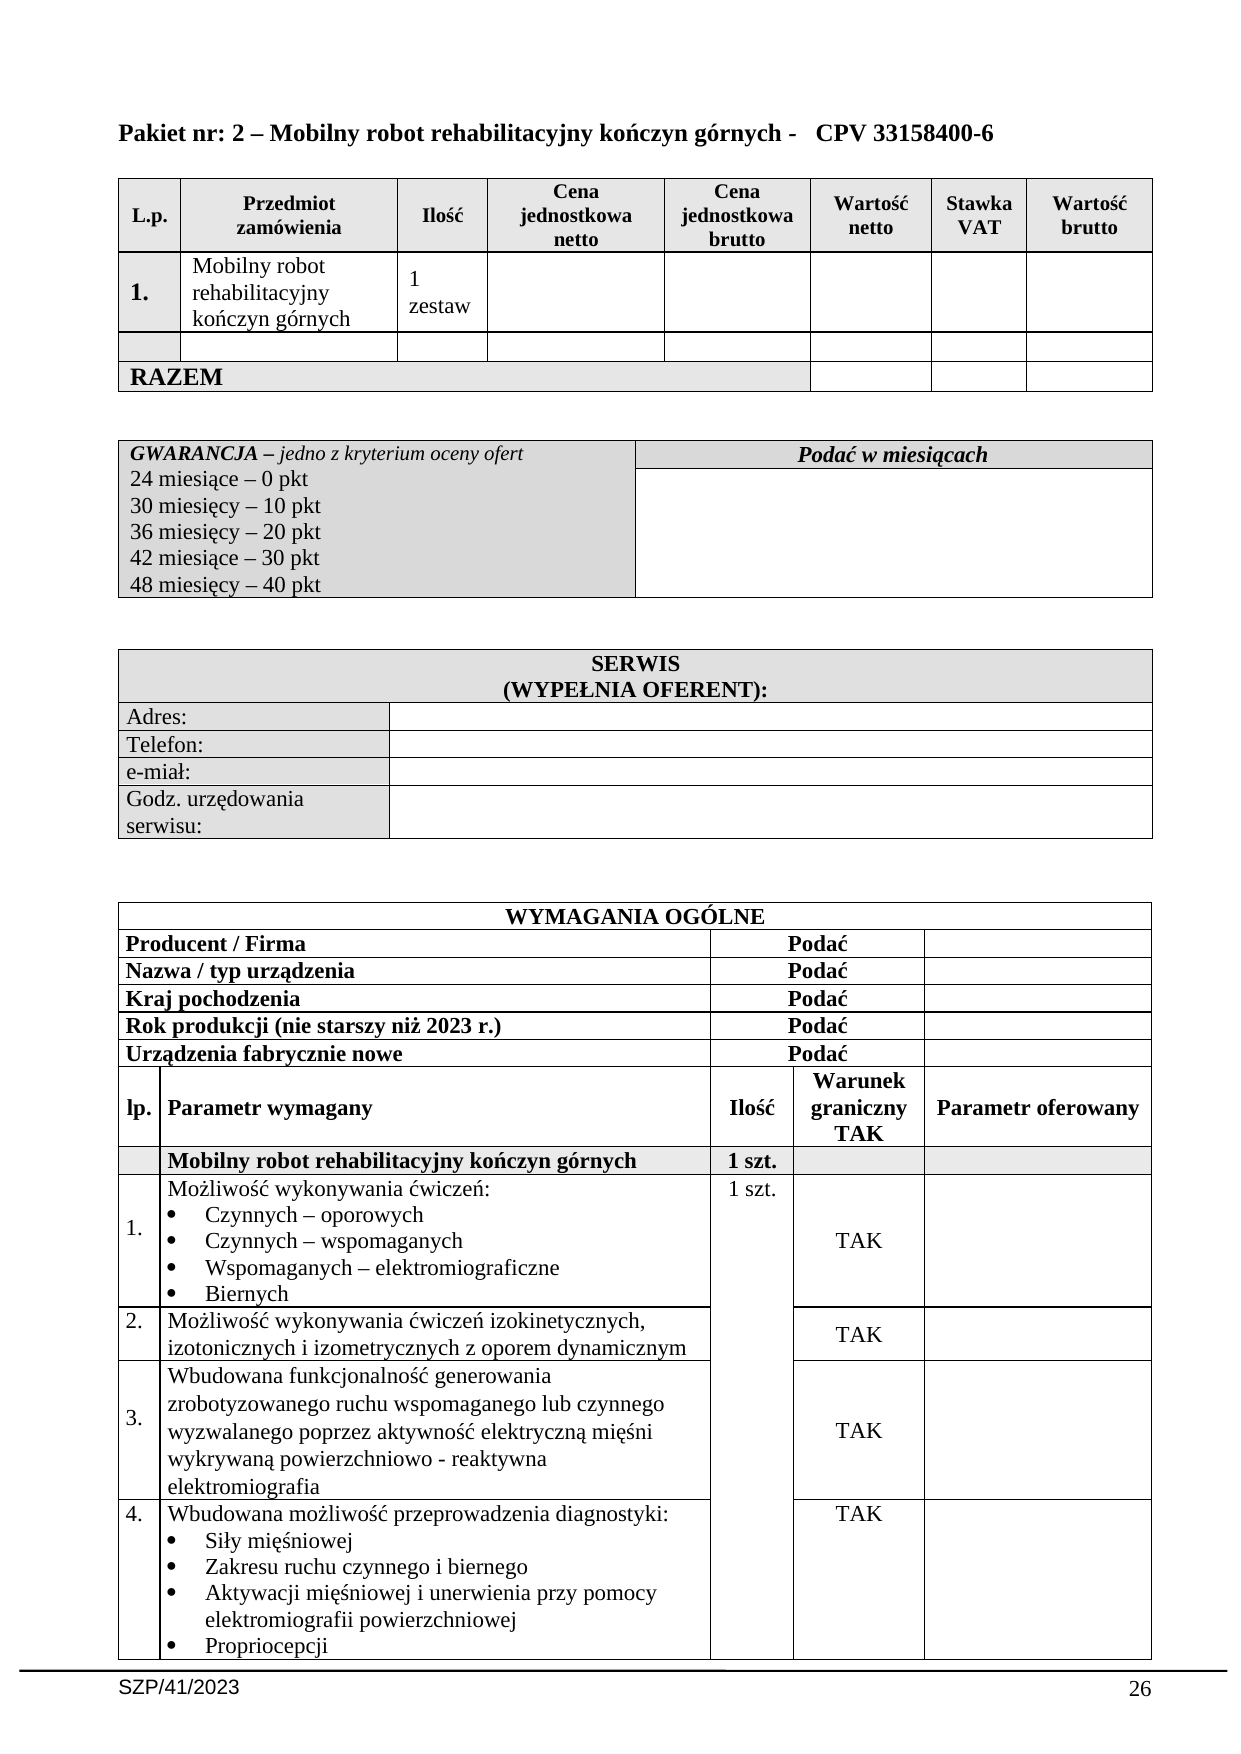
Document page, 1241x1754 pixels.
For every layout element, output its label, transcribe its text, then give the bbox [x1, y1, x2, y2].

table_cell [390, 786, 1152, 838]
table_cell [925, 1361, 1151, 1499]
table_header Przedmiot zamówienia [181, 179, 397, 251]
table_cell RAZEM [119, 362, 810, 391]
table_cell Rok produkcji (nie starszy niż 2023 r.) [119, 1013, 710, 1039]
table_cell [811, 362, 931, 391]
table_cell Telefon: [119, 731, 389, 757]
table_cell Wbudowana funkcjonalność generowania zrobotyzowanego ruchu wspomaganego lub czynnego wyzwalanego poprzez aktywność elektryczną mięśni wykrywaną powierzchniowo - reaktywna elektromiografia [161, 1361, 710, 1499]
text Pakiet nr: 2 – Mobilny robot rehabilitacyjny kończyn górnych - CPV 33158400-6 [118, 118, 1152, 147]
table_cell [1027, 333, 1152, 361]
table_cell [925, 1500, 1151, 1658]
table_cell [811, 253, 931, 331]
table_header WYMAGANIA OGÓLNE [119, 903, 1151, 929]
table_cell [398, 333, 487, 361]
table_header SERWIS (WYPEŁNIA OFERENT): [119, 650, 1152, 702]
table_cell Warunek graniczny TAK [794, 1067, 924, 1146]
table_cell [119, 1308, 159, 1360]
table_cell [119, 333, 180, 361]
table_cell Parametr wymagany [161, 1067, 710, 1146]
table_cell Producent / Firma [119, 930, 710, 957]
table_cell [488, 253, 664, 331]
table_cell 1 szt. [711, 1175, 793, 1658]
table_cell Podać [711, 1013, 924, 1039]
table_header GWARANCJA – jedno z kryterium oceny ofert 24 miesiące – 0 pkt 30 miesięcy – 10 pkt 36 miesięcy – 20 pkt 42 miesiące – 30 pkt 48 miesięcy – 40 pkt [119, 441, 635, 597]
table_cell [794, 1147, 924, 1174]
table_cell [181, 333, 397, 361]
table_cell e-miał: [119, 758, 389, 784]
table_cell [925, 930, 1151, 957]
table_cell Ilość [711, 1067, 793, 1146]
table_cell [488, 333, 664, 361]
table_header Wartość brutto [1027, 179, 1152, 251]
table_cell 1 szt. [711, 1147, 793, 1174]
table_cell Możliwość wykonywania ćwiczeń izokinetycznych, izotonicznych i izometrycznych z oporem dynamicznym [161, 1308, 710, 1360]
table_cell [925, 1308, 1151, 1360]
table_cell Kraj pochodzenia [119, 985, 710, 1011]
table_cell Możliwość wykonywania ćwiczeń: Czynnych – oporowych Czynnych – wspomaganych Wspomaganych – elektromiograficzne Biernych [161, 1175, 710, 1306]
table_cell [119, 253, 180, 331]
table_cell [925, 985, 1151, 1011]
table_cell TAK [794, 1500, 924, 1658]
table_cell Podać [711, 958, 924, 984]
table_cell [932, 253, 1026, 331]
table_cell [119, 1147, 159, 1174]
table_cell Mobilny robot rehabilitacyjny kończyn górnych [181, 253, 397, 331]
table_cell [932, 333, 1026, 361]
table_cell [1027, 253, 1152, 331]
table_cell Mobilny robot rehabilitacyjny kończyn górnych [161, 1147, 710, 1174]
table_cell Podać [711, 930, 924, 957]
table_cell Adres: [119, 703, 389, 730]
table_cell [636, 469, 1152, 597]
table_cell [932, 362, 1026, 391]
table_cell [119, 1175, 159, 1306]
table_cell [665, 333, 810, 361]
table_header Cena jednostkowa brutto [665, 179, 810, 251]
table_cell [1027, 362, 1152, 391]
table_cell [390, 731, 1152, 757]
table_cell [925, 1040, 1151, 1066]
table_cell Podać [711, 985, 924, 1011]
table_cell [119, 1500, 159, 1658]
table_header Stawka VAT [932, 179, 1026, 251]
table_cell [161, 1500, 710, 1658]
table_cell Urządzenia fabrycznie nowe [119, 1040, 710, 1066]
table_cell [390, 703, 1152, 730]
table_cell [925, 1013, 1151, 1039]
table_cell [119, 1361, 159, 1499]
table_header Podać w miesiącach [636, 441, 1152, 468]
table_cell TAK [794, 1175, 924, 1306]
table_header Wartość netto [811, 179, 931, 251]
table_cell [925, 1175, 1151, 1306]
table_cell Parametr oferowany [925, 1067, 1151, 1146]
table_header Cena jednostkowa netto [488, 179, 664, 251]
table_cell TAK [794, 1361, 924, 1499]
table_cell [925, 958, 1151, 984]
table_cell Godz. urzędowania serwisu: [119, 786, 389, 838]
table_cell [390, 758, 1152, 784]
table_cell Podać [711, 1040, 924, 1066]
table_cell Nazwa / typ urządzenia [119, 958, 710, 984]
table_cell lp. [119, 1067, 159, 1146]
table_header L.p. [119, 179, 180, 251]
table_cell [925, 1147, 1151, 1174]
table_cell TAK [794, 1308, 924, 1360]
table_header Ilość [398, 179, 487, 251]
table_cell [665, 253, 810, 331]
table_cell [811, 333, 931, 361]
table_cell 1 zestaw [398, 253, 487, 331]
